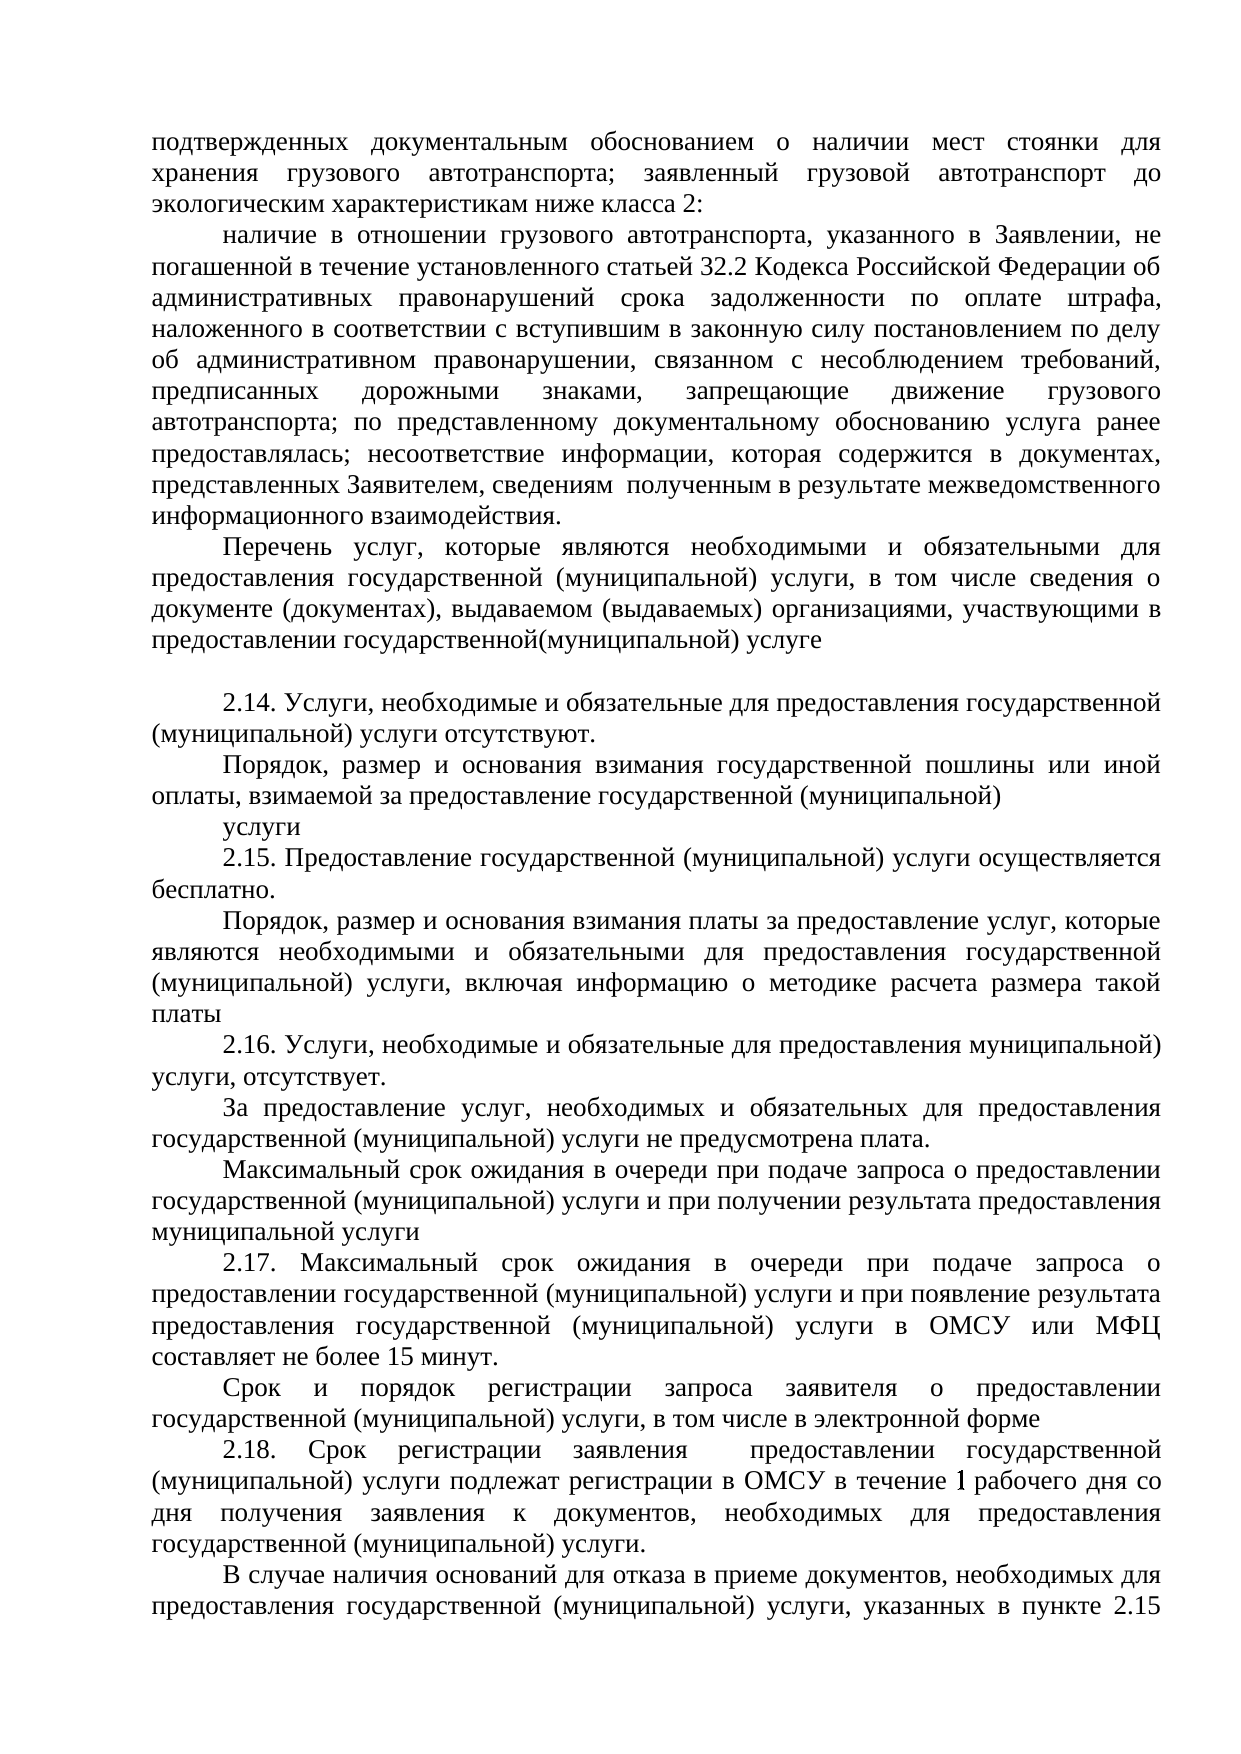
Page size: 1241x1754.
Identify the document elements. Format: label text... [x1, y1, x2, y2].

text услуги [151, 810, 1162, 842]
text Срок и порядок регистрации запроса заявителя о предоставлении государственной (муниципальной) услуги, в том числе в электронной форме [151, 1371, 1162, 1433]
text 2.17. Максимальный срок ожидания в очереди при подаче запроса о предоставлении государственной (муниципальной) услуги и при появление результата предоставления государственной (муниципальной) услуги в ОМСУ или МФЦ составляет не более 15 минут. [151, 1246, 1162, 1371]
text наличие в отношении грузового автотранспорта, указанного в Заявлении, не погашенной в течение установленного статьей 32.2 Кодекса Российской Федерации об административных правонарушений срока задолженности по оплате штрафа, наложенного в соответствии с вступившим в законную силу постановлением по делу об административном правонарушении, связанном с несоблюдением требований, предписанных дорожными знаками, запрещающие движение грузового автотранспорта; по представленному документальному обоснованию услуга ранее предоставлялась; несоответствие информации, которая содержится в документах, представленных Заявителем, сведениям полученным в результате межведомственного информационного взаимодействия. [151, 219, 1162, 530]
text 2.18. Срок регистрации заявления предоставлении государственной (муниципальной) услуги подлежат регистрации в ОМСУ в течение рабочего дня со дня получения заявления к документов, необходимых для предоставления государственной (муниципальной) услуги. [151, 1433, 1162, 1558]
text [151, 1558, 1162, 1620]
text Порядок, размер и основания взимания государственной пошлины или иной оплаты, взимаемой за предоставление государственной (муниципальной) [151, 748, 1162, 810]
text 2.15. Предоставление государственной (муниципальной) услуги осуществляется бесплатно. [151, 842, 1162, 904]
text 2.14. Услуги, необходимые и обязательные для предоставления государственной (муниципальной) услуги отсутствуют. [151, 686, 1162, 748]
text 2.16. Услуги, необходимые и обязательные для предоставления муниципальной) услуги, отсутствует. [151, 1028, 1162, 1091]
text Максимальный срок ожидания в очереди при подаче запроса о предоставлении государственной (муниципальной) услуги и при получении результата предоставления муниципальной услуги [151, 1153, 1162, 1246]
picture [957, 1470, 965, 1490]
text За предоставление услуг, необходимых и обязательных для предоставления государственной (муниципальной) услуги не предусмотрена плата. [151, 1091, 1162, 1153]
text Порядок, размер и основания взимания платы за предоставление услуг, которые являются необходимыми и обязательными для предоставления государственной (муниципальной) услуги, включая информацию о методике расчета размера такой платы [151, 904, 1162, 1028]
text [151, 125, 1162, 219]
text Перечень услуг, которые являются необходимыми и обязательными для предоставления государственной (муниципальной) услуги, в том числе сведения о документе (документах), выдаваемом (выдаваемых) организациями, участвующими в предоставлении государственной(муниципальной) услуге [151, 530, 1162, 655]
